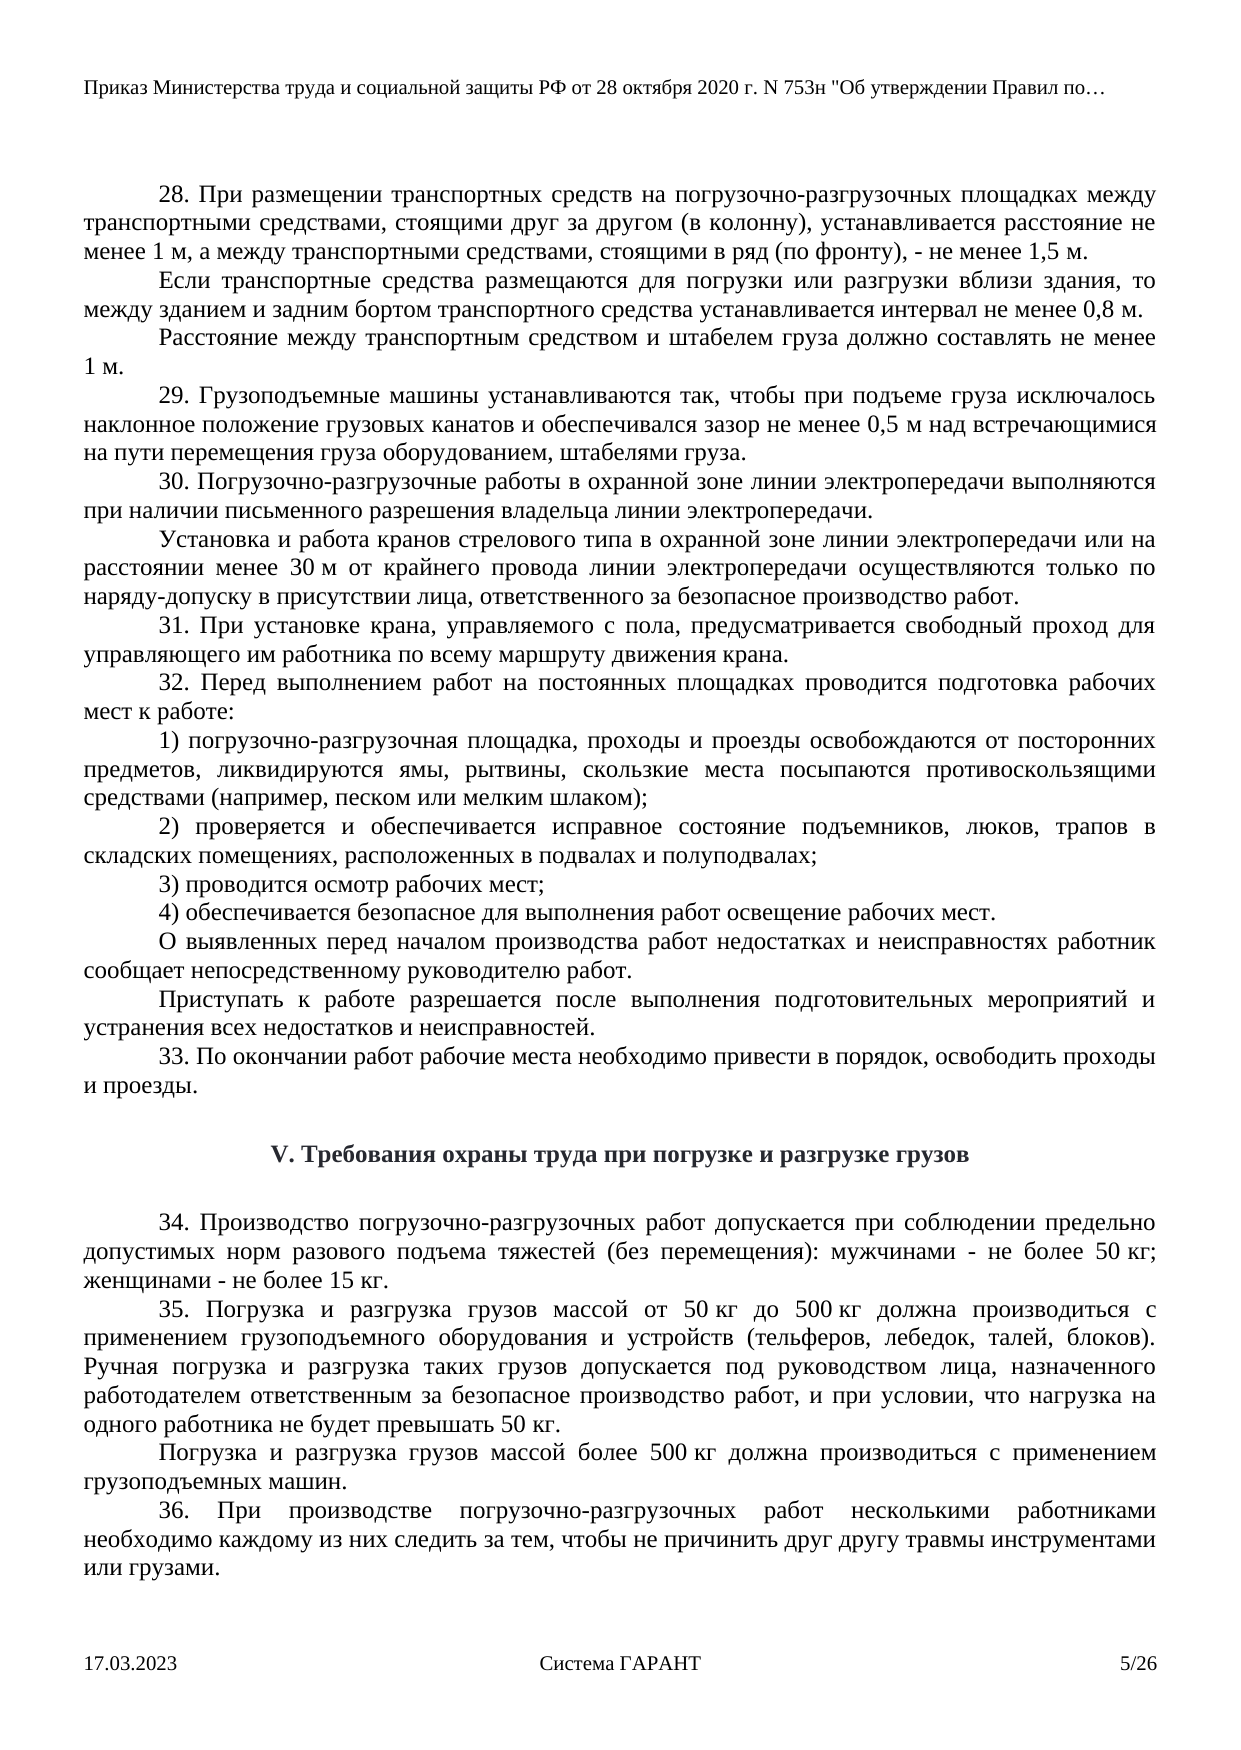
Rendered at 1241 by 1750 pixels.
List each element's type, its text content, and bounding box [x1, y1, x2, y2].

text 30. Погрузочно-разгрузочные работы в охранной зоне линии электропередачи выполняются при наличии письменного разрешения владельца линии электропередачи. [83, 466, 1157, 524]
text 34. Производство погрузочно-разгрузочных работ допускается при соблюдении предельно допустимых норм разового подъема тяжестей (без перемещения): мужчинами - не более 50 кг; женщинами - не более 15 кг. [83, 1207, 1157, 1294]
text О выявленных перед началом производства работ недостатках и неисправностях работник сообщает непосредственному руководителю работ. [83, 926, 1157, 984]
subtitle V. Требования охраны труда при погрузке и разгрузке грузов [83, 1139, 1157, 1167]
text Если транспортные средства размещаются для погрузки или разгрузки вблизи здания, то между зданием и задним бортом транспортного средства устанавливается интервал не менее 0,8 м. [83, 265, 1157, 322]
text 2) проверяется и обеспечивается исправное состояние подъемников, люков, трапов в складских помещениях, расположенных в подвалах и полуподвалах; [83, 811, 1157, 869]
text 28. При размещении транспортных средств на погрузочно-разгрузочных площадках между транспортными средствами, стоящими друг за другом (в колонну), устанавливается расстояние не менее 1 м, а между транспортными средствами, стоящими в ряд (по фронту), - не менее 1,5 м. [83, 179, 1157, 265]
text 33. По окончании работ рабочие места необходимо привести в порядок, освободить проходы и проезды. [83, 1041, 1157, 1099]
text 36. При производстве погрузочно-разгрузочных работ несколькими работниками необходимо каждому из них следить за тем, чтобы не причинить друг другу травмы инструментами или грузами. [83, 1495, 1157, 1581]
text Приступать к работе разрешается после выполнения подготовительных мероприятий и устранения всех недостатков и неисправностей. [83, 984, 1157, 1041]
text Расстояние между транспортным средством и штабелем груза должно составлять не менее 1 м. [83, 322, 1157, 380]
text 35. Погрузка и разгрузка грузов массой от 50 кг до 500 кг должна производиться с применением грузоподъемного оборудования и устройств (тельферов, лебедок, талей, блоков). Ручная погрузка и разгрузка таких грузов допускается под руководством лица, назначенного работодателем ответственным за безопасное производство работ, и при условии, что нагрузка на одного работника не будет превышать 50 кг. [83, 1294, 1157, 1437]
text 29. Грузоподъемные машины устанавливаются так, чтобы при подъеме груза исключалось наклонное положение грузовых канатов и обеспечивался зазор не менее 0,5 м над встречающимися на пути перемещения груза оборудованием, штабелями груза. [83, 380, 1157, 466]
text 4) обеспечивается безопасное для выполнения работ освещение рабочих мест. [83, 897, 1157, 926]
text 1) погрузочно-разгрузочная площадка, проходы и проезды освобождаются от посторонних предметов, ликвидируются ямы, рытвины, скользкие места посыпаются противоскользящими средствами (например, песком или мелким шлаком); [83, 725, 1157, 811]
text 3) проводится осмотр рабочих мест; [83, 869, 1157, 897]
text 32. Перед выполнением работ на постоянных площадках проводится подготовка рабочих мест к работе: [83, 667, 1157, 725]
text Установка и работа кранов стрелового типа в охранной зоне линии электропередачи или на расстоянии менее 30 м от крайнего провода линии электропередачи осуществляются только по наряду-допуску в присутствии лица, ответственного за безопасное производство работ. [83, 524, 1157, 610]
text 31. При установке крана, управляемого с пола, предусматривается свободный проход для управляющего им работника по всему маршруту движения крана. [83, 610, 1157, 667]
text Погрузка и разгрузка грузов массой более 500 кг должна производиться с применением грузоподъемных машин. [83, 1437, 1157, 1495]
